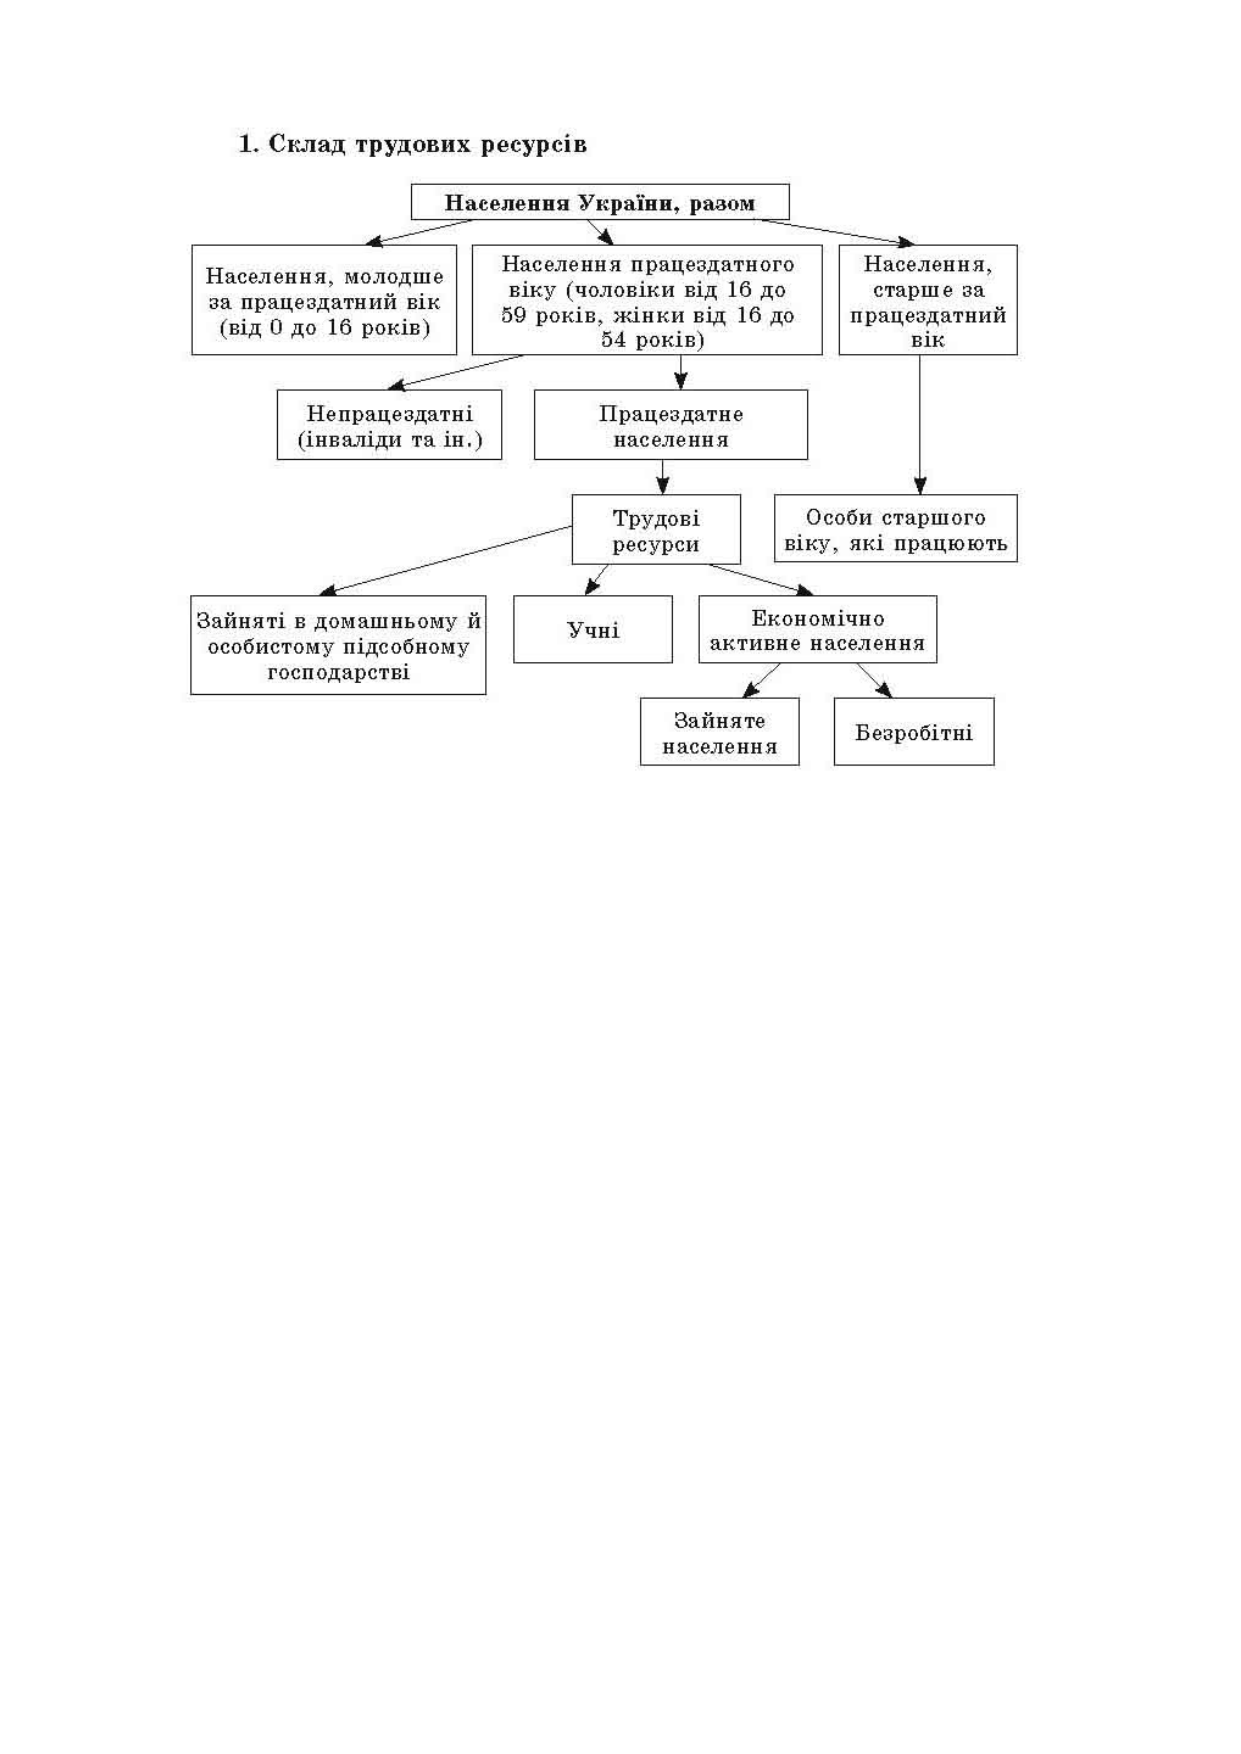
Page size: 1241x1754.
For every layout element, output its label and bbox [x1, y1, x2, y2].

picture [177, 118, 1029, 778]
